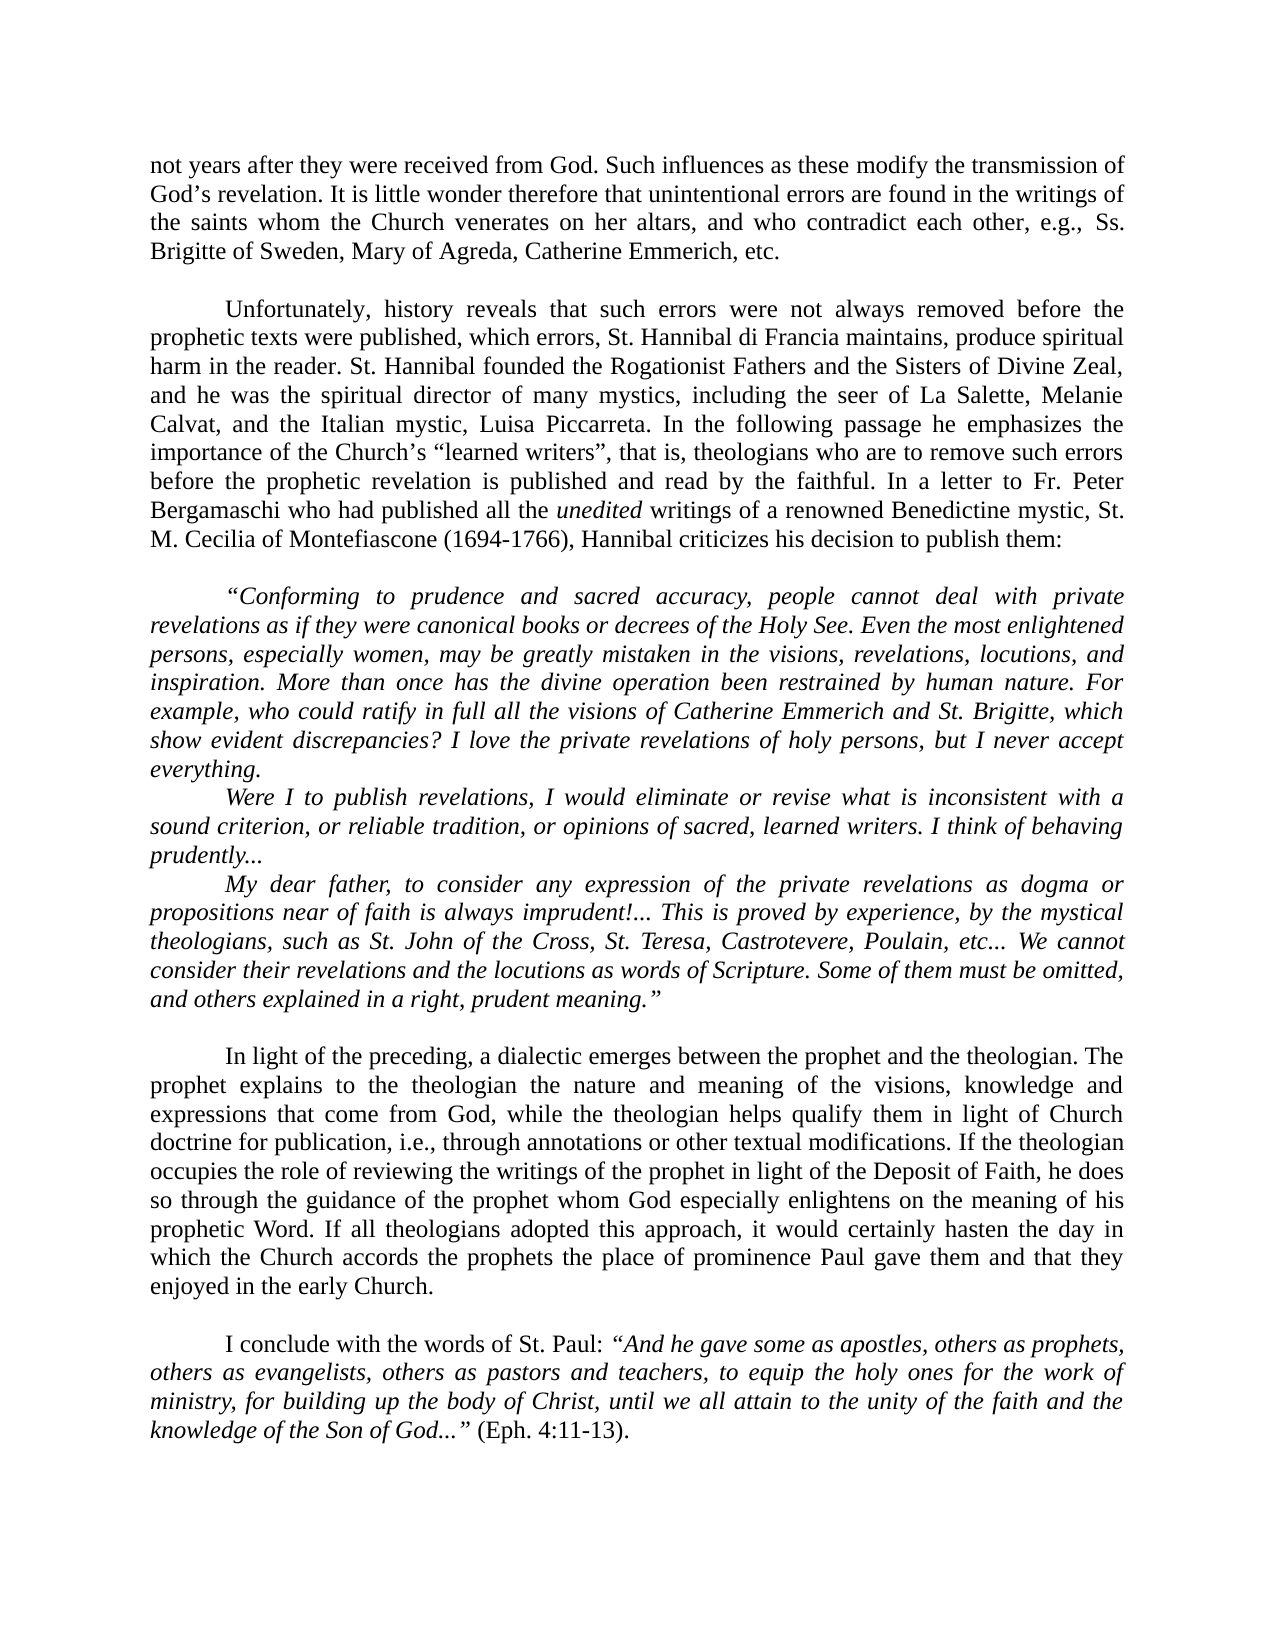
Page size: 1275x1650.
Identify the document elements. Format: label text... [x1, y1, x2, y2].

text “Conforming to prudence and sacred accuracy, people cannot deal with private revelations as if they were canonical books or decrees of the Holy See. Even the most enlightened persons, especially women, may be greatly mistaken in the visions, revelations, locutions, and inspiration. More than once has the divine operation been restrained by human nature. For example, who could ratify in full all the visions of Catherine Emmerich and St. Brigitte, which show evident discrepancies? I love the private revelations of holy persons, but I never accept everything. [150, 581, 1125, 782]
text Unfortunately, history reveals that such errors were not always removed before the prophetic texts were published, which errors, St. Hannibal di Francia maintains, produce spiritual harm in the reader. St. Hannibal founded the Rogationist Fathers and the Sisters of Divine Zeal, and he was the spiritual director of many mystics, including the seer of La Salette, Melanie Calvat, and the Italian mystic, Luisa Piccarreta. In the following passage he emphasizes the importance of the Church’s “learned writers”, that is, theologians who are to remove such errors before the prophetic revelation is published and read by the faithful. In a letter to Fr. Peter Bergamaschi who had published all the unedited writings of a renowned Benedictine mystic, St. M. Cecilia of Montefiascone (1694-1766), Hannibal criticizes his decision to publish them: [150, 294, 1125, 552]
text Were I to publish revelations, I would eliminate or revise what is inconsistent with a sound criterion, or reliable tradition, or opinions of sacred, learned writers. I think of behaving prudently... [150, 782, 1125, 869]
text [150, 150, 1125, 265]
text I conclude with the words of St. Paul: “And he gave some as apostles, others as prophets, others as evangelists, others as pastors and teachers, to equip the holy ones for the work of ministry, for building up the body of Christ, until we all attain to the unity of the faith and the knowledge of the Son of God...” (Eph. 4:11-13). [150, 1329, 1125, 1444]
text In light of the preceding, a dialectic emerges between the prophet and the theologian. The prophet explains to the theologian the nature and meaning of the visions, knowledge and expressions that come from God, while the theologian helps qualify them in light of Church doctrine for publication, i.e., through annotations or other textual modifications. If the theologian occupies the role of reviewing the writings of the prophet in light of the Deposit of Faith, he does so through the guidance of the prophet whom God especially enlightens on the meaning of his prophetic Word. If all theologians adopted this approach, it would certainly hasten the day in which the Church accords the prophets the place of prominence Paul gave them and that they enjoyed in the early Church. [150, 1041, 1125, 1300]
text My dear father, to consider any expression of the private revelations as dogma or propositions near of faith is always imprudent!... This is proved by experience, by the mystical theologians, such as St. John of the Cross, St. Teresa, Castrotevere, Poulain, etc... We cannot consider their revelations and the locutions as words of Scripture. Some of them must be omitted, and others explained in a right, prudent meaning.” [150, 869, 1125, 1012]
